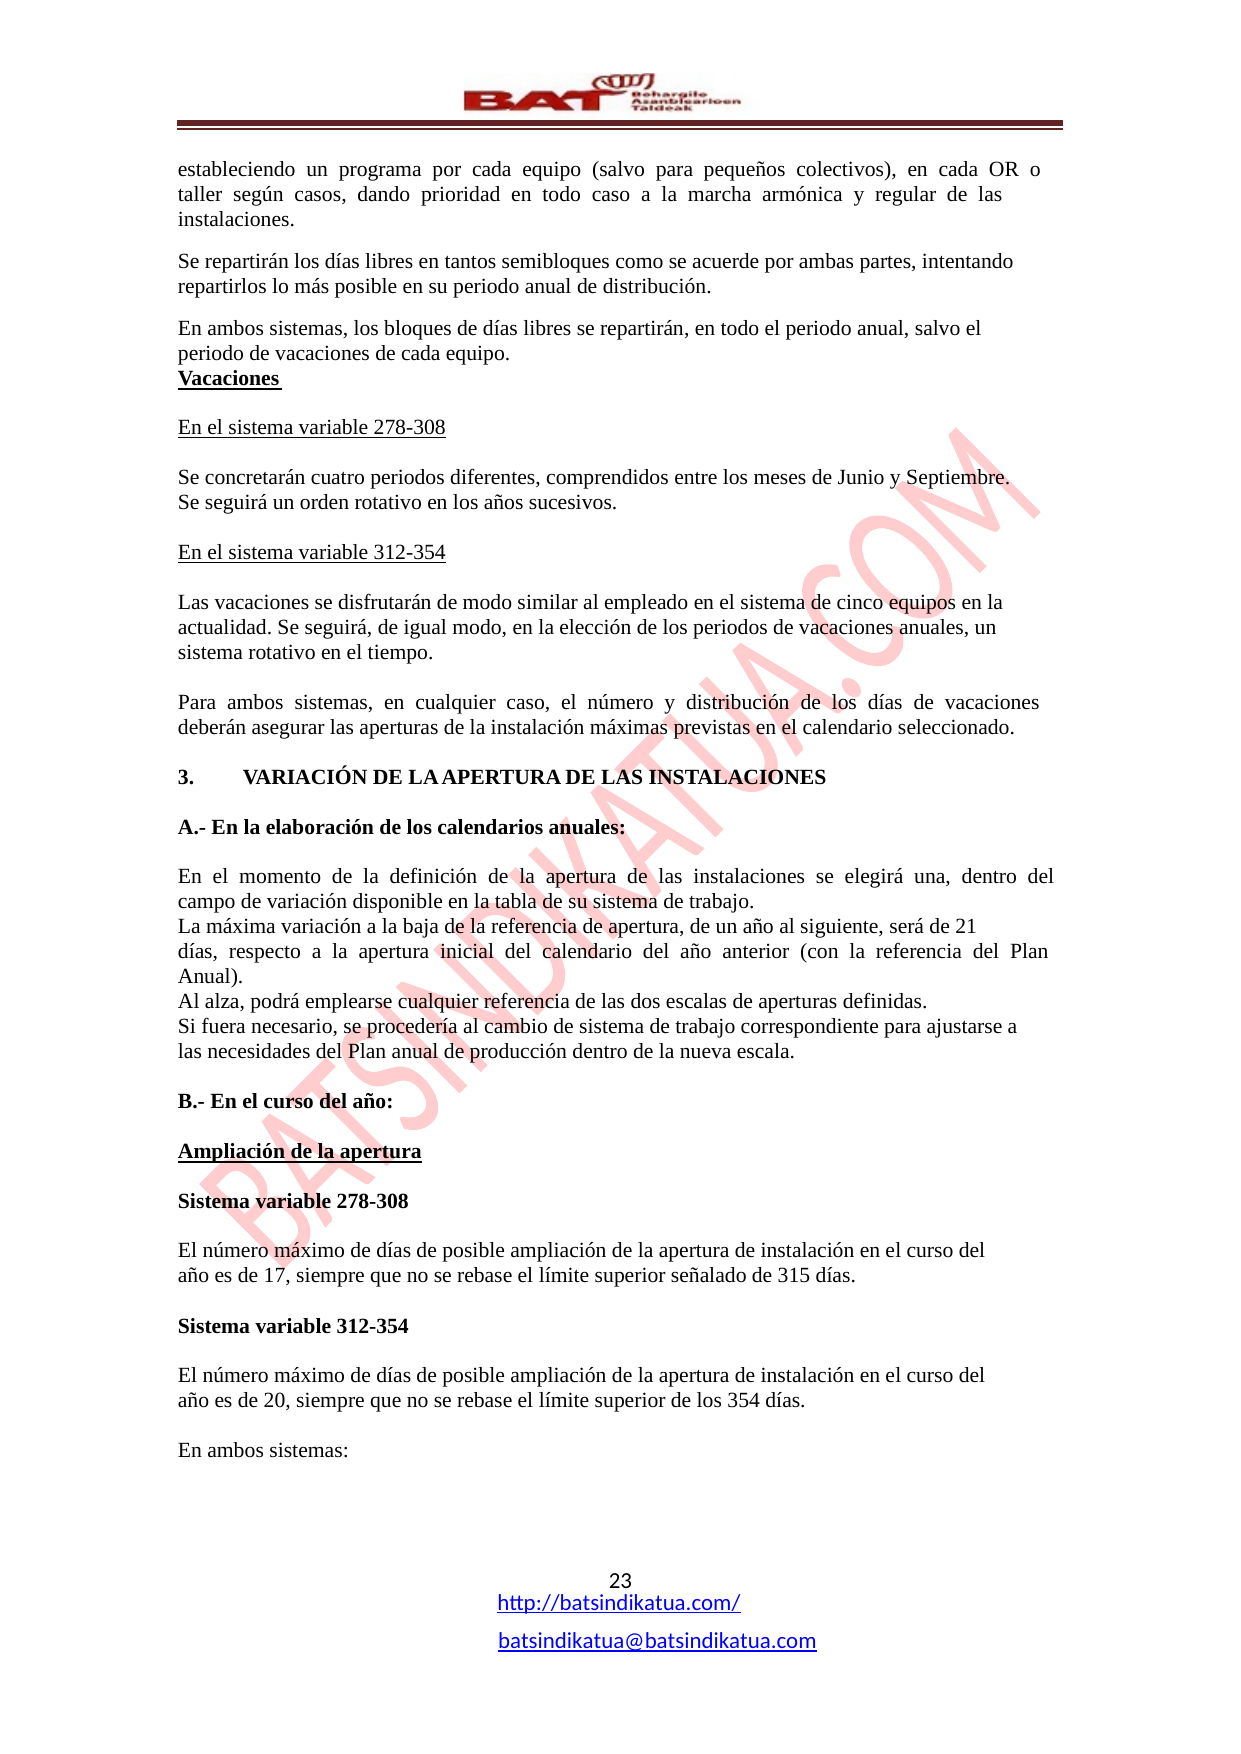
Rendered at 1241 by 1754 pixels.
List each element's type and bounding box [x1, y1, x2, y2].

picture [463, 73, 777, 119]
